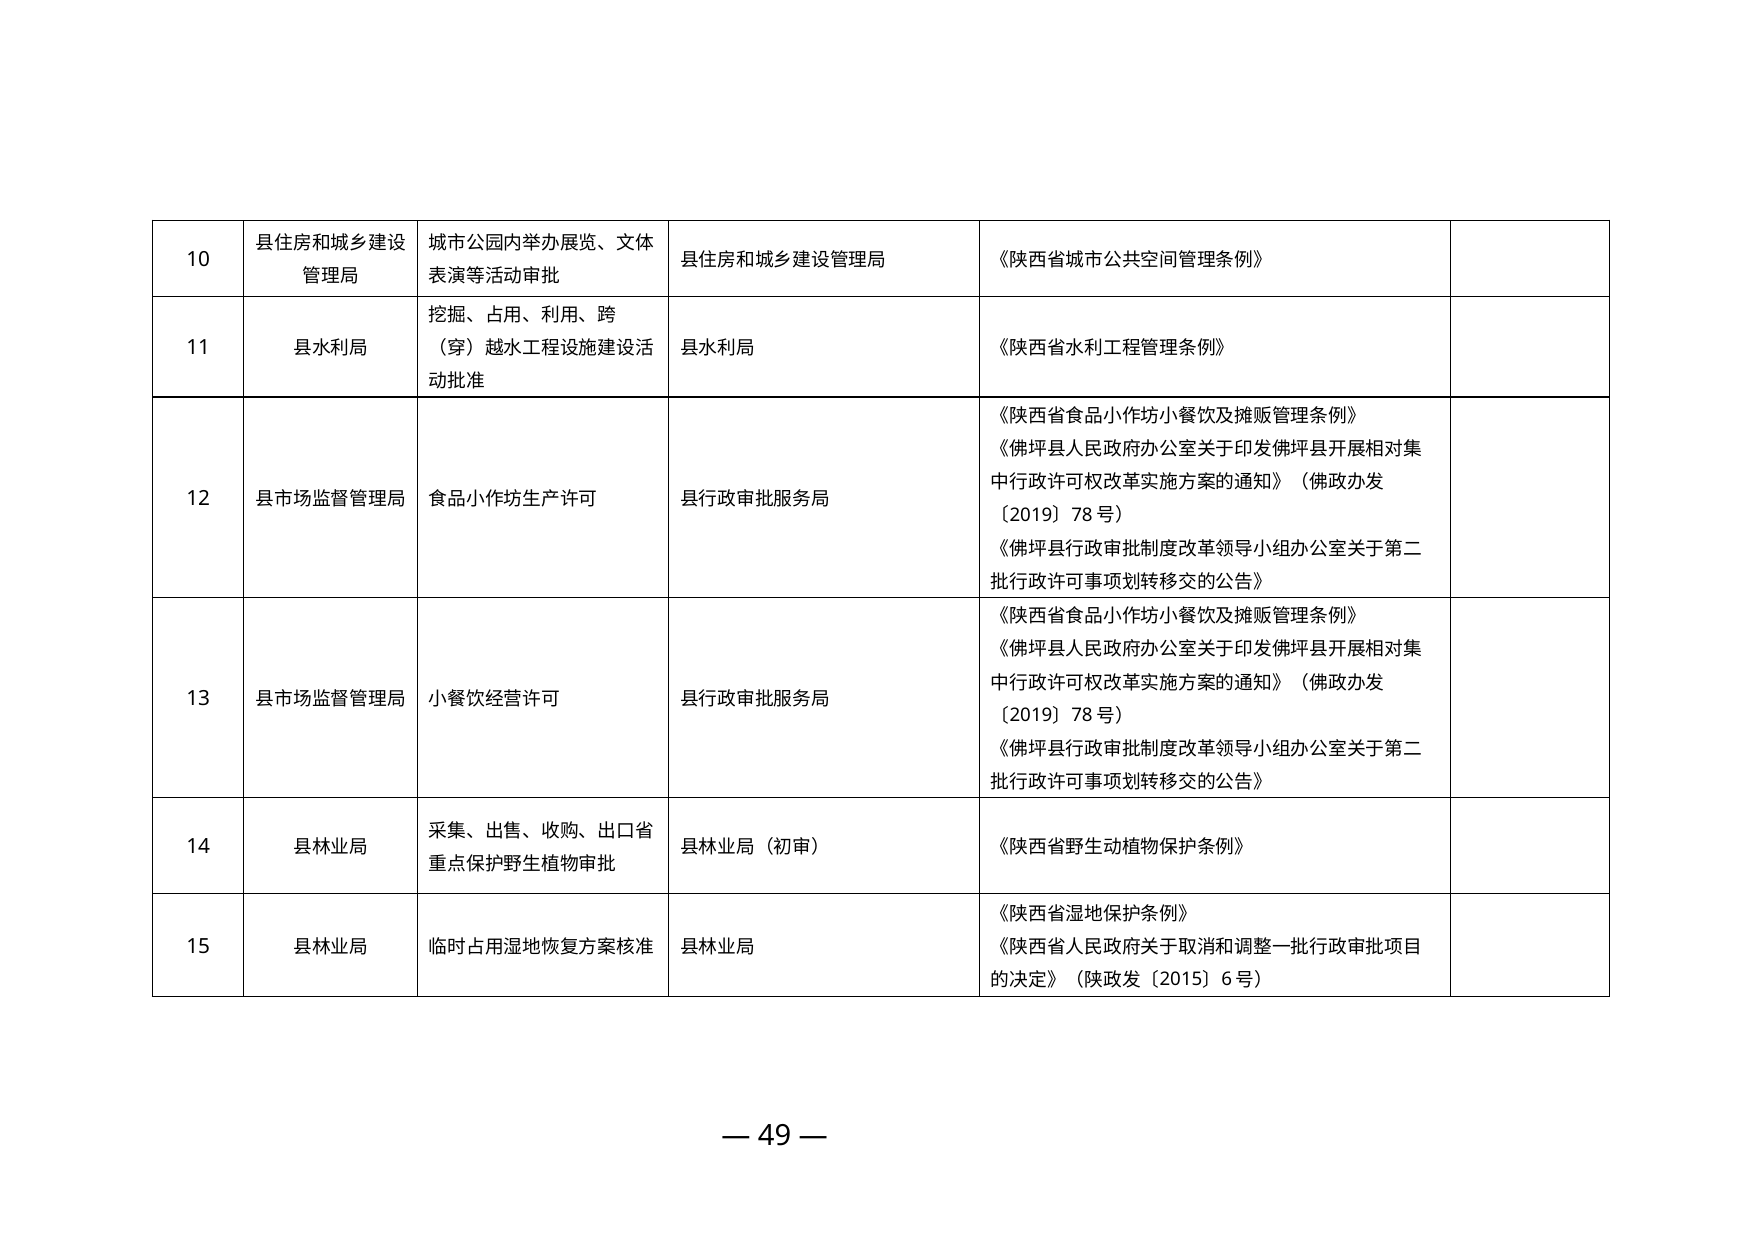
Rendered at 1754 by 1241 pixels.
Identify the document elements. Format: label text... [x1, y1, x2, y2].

table_cell [1451, 221, 1609, 296]
table_cell [1451, 297, 1609, 396]
table_cell 11 [153, 297, 243, 396]
table_cell 15 [153, 894, 243, 996]
table_cell 《陕西省水利工程管理条例》 [980, 297, 1450, 396]
table_cell 县市场监督管理局 [244, 598, 417, 797]
table_cell 挖掘、占用、利用、跨（穿）越水工程设施建设活动批准 [418, 297, 668, 396]
table_cell 县行政审批服务局 [669, 398, 979, 597]
table_cell 《陕西省食品小作坊小餐饮及摊贩管理条例》 《佛坪县人民政府办公室关于印发佛坪县开展相对集中行政许可权改革实施方案的通知》（佛政办发〔2019〕78号） 《佛坪县行政审批制度改革领导小组办公室关于第二批行政许可事项划转移交的公告》 [980, 598, 1450, 797]
table_cell 《陕西省野生动植物保护条例》 [980, 798, 1450, 893]
table_cell 小餐饮经营许可 [418, 598, 668, 797]
table_cell [1451, 894, 1609, 996]
table_cell 13 [153, 598, 243, 797]
table_cell 10 [153, 221, 243, 296]
table_cell [1451, 598, 1609, 797]
table_cell 12 [153, 398, 243, 597]
table_cell 城市公园内举办展览、文体表演等活动审批 [418, 221, 668, 296]
table_cell 县水利局 [244, 297, 417, 396]
table_cell 县水利局 [669, 297, 979, 396]
table_cell 县行政审批服务局 [669, 598, 979, 797]
table_cell 县林业局 [669, 894, 979, 996]
table_cell 县住房和城乡建设管理局 [669, 221, 979, 296]
table_cell 14 [153, 798, 243, 893]
table_cell 县市场监督管理局 [244, 398, 417, 597]
table_cell [1451, 398, 1609, 597]
table_cell 《陕西省湿地保护条例》 《陕西省人民政府关于取消和调整一批行政审批项目的决定》（陕政发〔2015〕6号） [980, 894, 1450, 996]
table_cell 食品小作坊生产许可 [418, 398, 668, 597]
table_cell 《陕西省城市公共空间管理条例》 [980, 221, 1450, 296]
table_cell 县林业局 [244, 894, 417, 996]
table_cell 县林业局（初审） [669, 798, 979, 893]
table_cell 临时占用湿地恢复方案核准 [418, 894, 668, 996]
table_cell 县林业局 [244, 798, 417, 893]
table_cell 县住房和城乡建设管理局 [244, 221, 417, 296]
table_cell 《陕西省食品小作坊小餐饮及摊贩管理条例》 《佛坪县人民政府办公室关于印发佛坪县开展相对集中行政许可权改革实施方案的通知》（佛政办发〔2019〕78号） 《佛坪县行政审批制度改革领导小组办公室关于第二批行政许可事项划转移交的公告》 [980, 398, 1450, 597]
table_cell 采集、出售、收购、出口省重点保护野生植物审批 [418, 798, 668, 893]
table_cell [1451, 798, 1609, 893]
